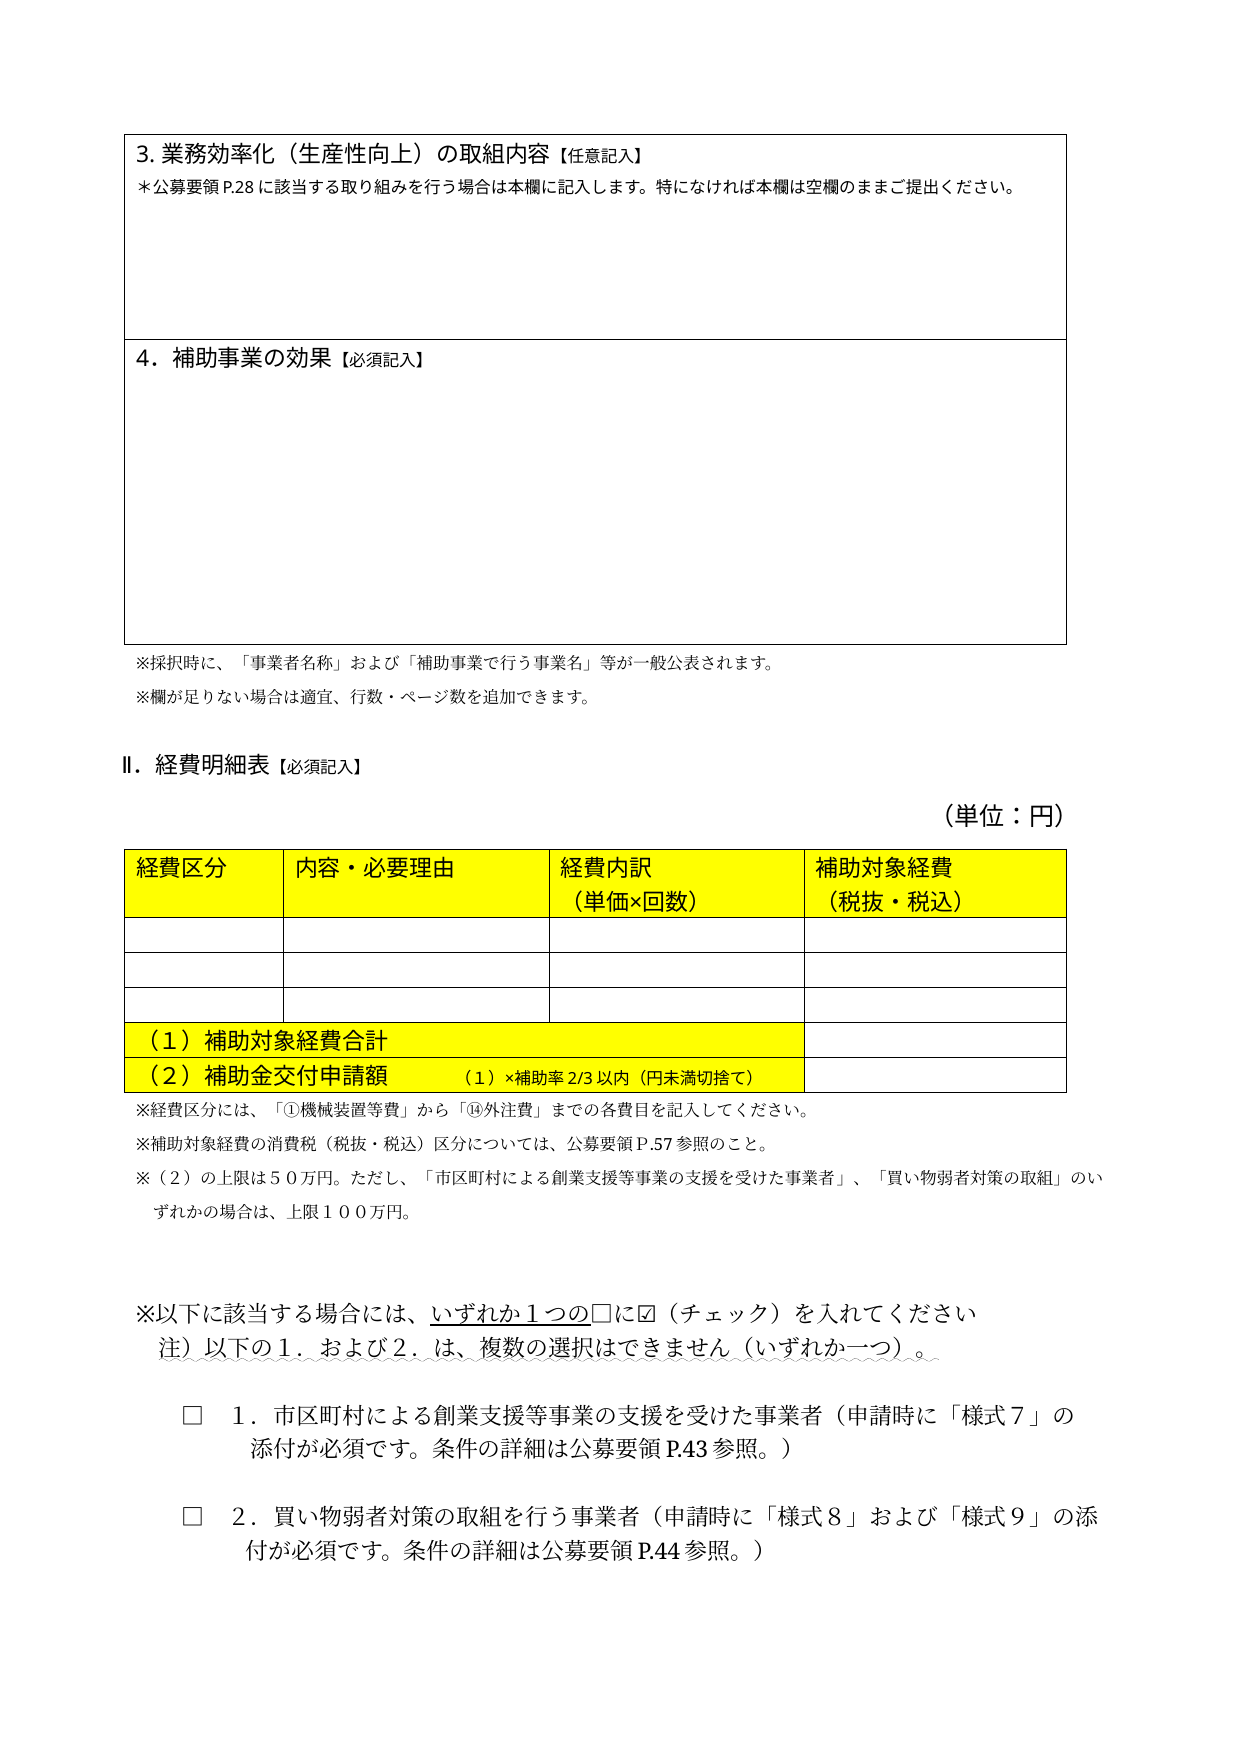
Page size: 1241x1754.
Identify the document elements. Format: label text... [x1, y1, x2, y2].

text 添付が必須です。条件の詳細は公募要領P.43参照。） [136, 1431, 1104, 1465]
table_cell [550, 953, 804, 987]
table_header 内容・必要理由 [284, 850, 549, 917]
table_cell （２）補助金交付申請額 （１）×補助率2/3以内（円未満切捨て） [125, 1058, 804, 1092]
table_cell [125, 988, 283, 1022]
table_header 経費区分 [125, 850, 283, 917]
table_cell [125, 918, 283, 952]
table_cell [805, 918, 1066, 952]
text □ １．市区町村による創業支援等事業の支援を受けた事業者（申請時に「様式７」の [136, 1397, 1104, 1431]
table_cell [125, 953, 283, 987]
text 注）以下の１．および２．は、複数の選択はできません（いずれか一つ）。 [136, 1330, 1104, 1363]
table_cell [550, 988, 804, 1022]
table_cell [550, 918, 804, 952]
table_cell [284, 953, 549, 987]
text 付が必須です。条件の詳細は公募要領P.44参照。） [245, 1533, 1104, 1567]
table_cell [284, 988, 549, 1022]
text Ⅱ．経費明細表【必須記入】 [121, 747, 1104, 781]
text ※経費区分には、「①機械装置等費」から「⑭外注費」までの各費目を記入してください。 [136, 1093, 1104, 1127]
text ※以下に該当する場合には、いずれか１つの□に☑（チェック）を入れてください [136, 1296, 1104, 1330]
table_header 補助対象経費 （税抜・税込） [805, 850, 1066, 917]
table_cell [805, 1058, 1066, 1092]
table_cell 3. 業務効率化（生産性向上）の取組内容【任意記入】 ＊公募要領P.28に該当する取り組みを行う場合は本欄に記入します。特になければ本欄は空欄のままご提出ください。 [125, 135, 1066, 338]
table_cell [284, 918, 549, 952]
table_cell 4．補助事業の効果【必須記入】 [125, 340, 1066, 644]
text ※（２）の上限は５０万円。ただし、「市区町村による創業支援等事業の支援を受けた事業者」、「買い物弱者対策の取組」のいずれかの場合は、上限１００万円。 [136, 1160, 1104, 1228]
table_cell [805, 1023, 1066, 1057]
text ※採択時に、「事業者名称」および「補助事業で行う事業名」等が一般公表されます。 [136, 645, 1104, 679]
table_cell （１）補助対象経費合計 [125, 1023, 804, 1057]
table_header 経費内訳 （単価×回数） [550, 850, 804, 917]
text ※補助対象経費の消費税（税抜・税込）区分については、公募要領Ｐ.57参照のこと。 [136, 1127, 1104, 1160]
table_cell [805, 953, 1066, 987]
text （単位：円） [136, 781, 1079, 848]
text □ ２．買い物弱者対策の取組を行う事業者（申請時に「様式８」および「様式９」の添 [136, 1499, 1104, 1533]
text ※欄が足りない場合は適宜、行数・ページ数を追加できます。 [136, 679, 1104, 713]
table_cell [805, 988, 1066, 1022]
